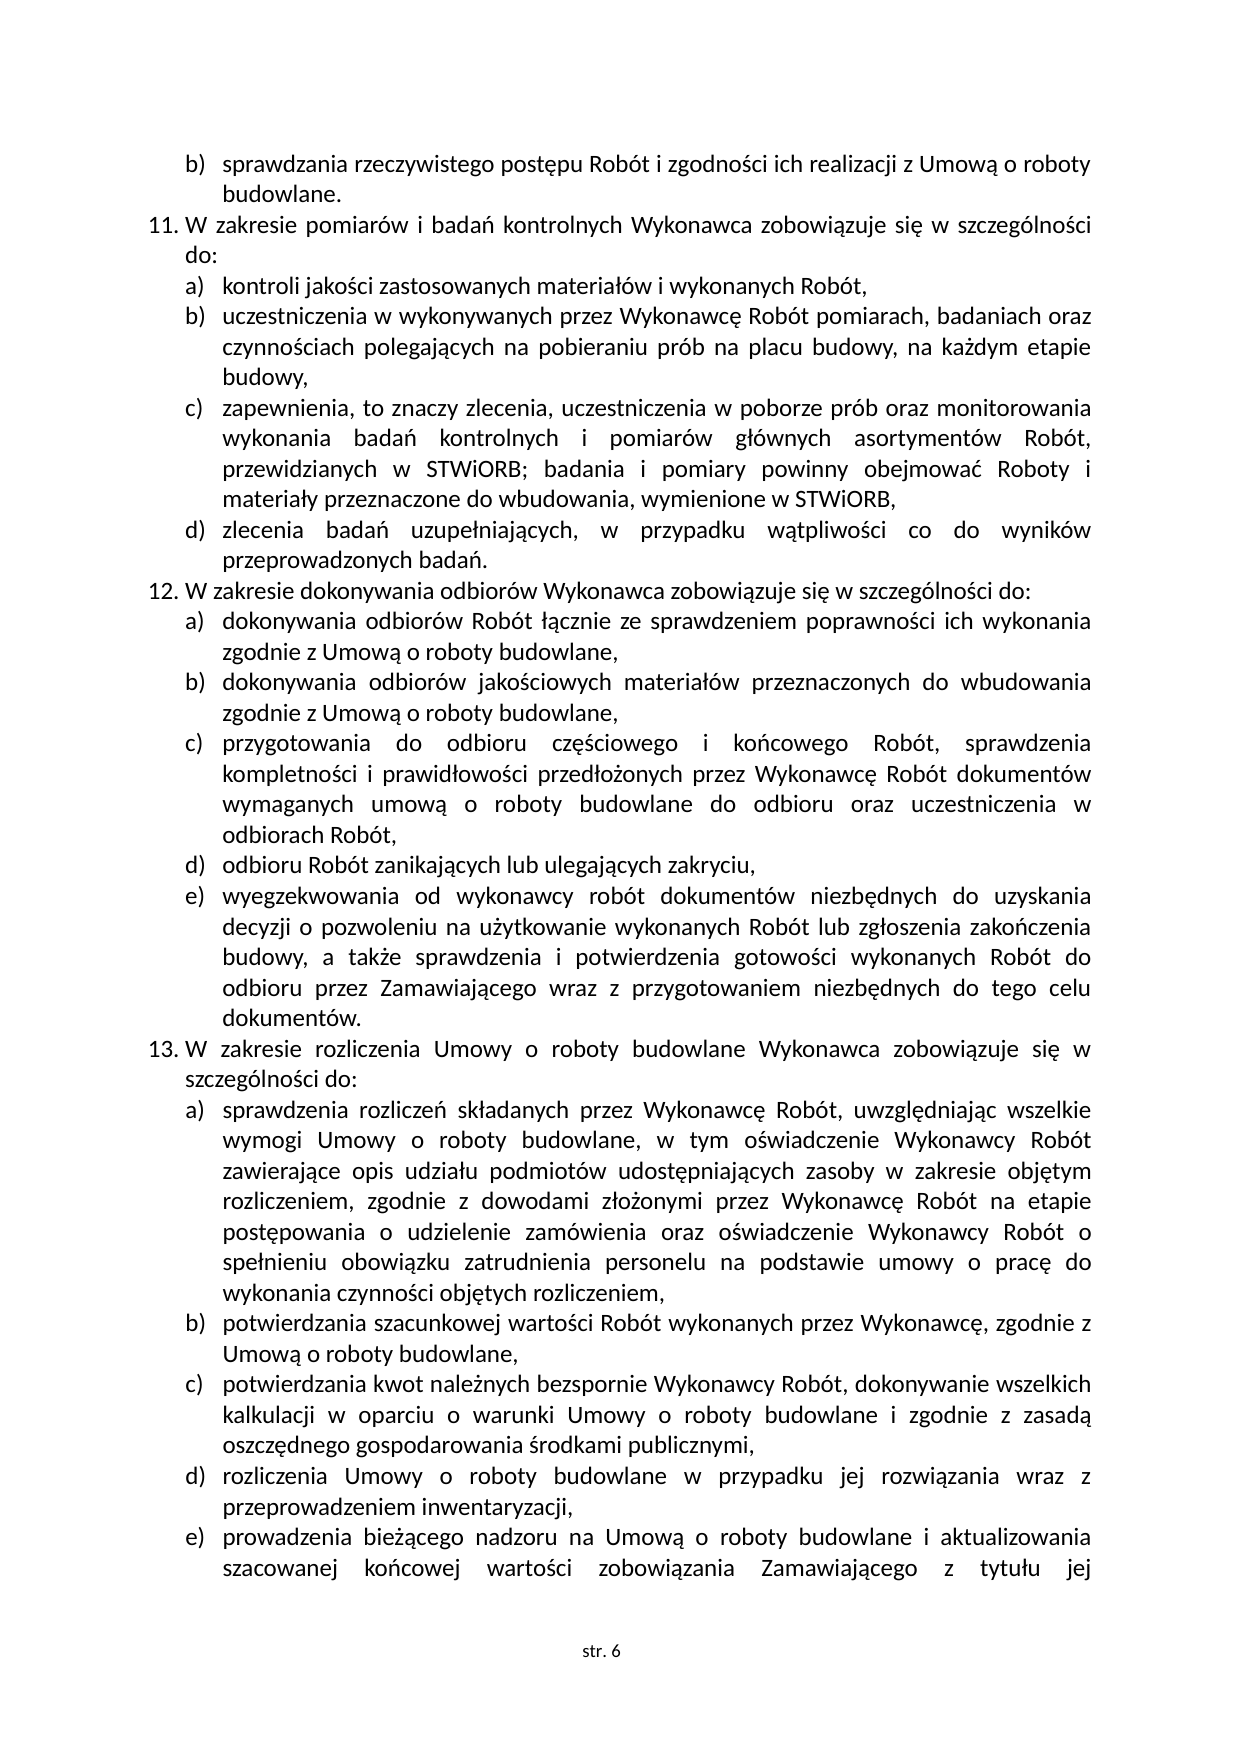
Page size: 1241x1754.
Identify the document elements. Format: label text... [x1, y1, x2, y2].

list sprawdzenia rozliczeń składanych przez Wykonawcę Robót, uwzględniając wszelkie wymogi Umowy o roboty budowlane, w tym oświadczenie Wykonawcy Robót zawierające opis udziału podmiotów udostępniających zasoby w zakresie objętym rozliczeniem, zgodnie z dowodami złożonymi przez Wykonawcę Robót na etapie postępowania o udzielenie zamówienia oraz oświadczenie Wykonawcy Robót o spełnieniu obowiązku zatrudnienia personelu na podstawie umowy o pracę do wykonania czynności objętych rozliczeniem, [185, 1094, 1092, 1307]
list dokonywania odbiorów jakościowych materiałów przeznaczonych do wbudowania zgodnie z Umową o roboty budowlane, [185, 667, 1092, 728]
list W zakresie dokonywania odbiorów Wykonawca zobowiązuje się w szczególności do: [148, 575, 1092, 606]
list uczestniczenia w wykonywanych przez Wykonawcę Robót pomiarach, badaniach oraz czynnościach polegających na pobieraniu prób na placu budowy, na każdym etapie budowy, [185, 300, 1092, 392]
list rozliczenia Umowy o roboty budowlane w przypadku jej rozwiązania wraz z przeprowadzeniem inwentaryzacji, [185, 1460, 1092, 1521]
list W zakresie pomiarów i badań kontrolnych Wykonawca zobowiązuje się w szczególności do: [148, 209, 1092, 270]
list potwierdzania szacunkowej wartości Robót wykonanych przez Wykonawcę, zgodnie z Umową o roboty budowlane, [185, 1307, 1092, 1368]
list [185, 1521, 1092, 1582]
list przygotowania do odbioru częściowego i końcowego Robót, sprawdzenia kompletności i prawidłowości przedłożonych przez Wykonawcę Robót dokumentów wymaganych umową o roboty budowlane do odbioru oraz uczestniczenia w odbiorach Robót, [185, 728, 1092, 850]
list potwierdzania kwot należnych bezspornie Wykonawcy Robót, dokonywanie wszelkich kalkulacji w oparciu o warunki Umowy o roboty budowlane i zgodnie z zasadą oszczędnego gospodarowania środkami publicznymi, [185, 1368, 1092, 1460]
list dokonywania odbiorów Robót łącznie ze sprawdzeniem poprawności ich wykonania zgodnie z Umową o roboty budowlane, [185, 606, 1092, 667]
list zapewnienia, to znaczy zlecenia, uczestniczenia w poborze prób oraz monitorowania wykonania badań kontrolnych i pomiarów głównych asortymentów Robót, przewidzianych w STWiORB; badania i pomiary powinny obejmować Roboty i materiały przeznaczone do wbudowania, wymienione w STWiORB, [185, 392, 1092, 514]
list kontroli jakości zastosowanych materiałów i wykonanych Robót, [185, 270, 1092, 300]
list odbioru Robót zanikających lub ulegających zakryciu, [185, 850, 1092, 880]
list wyegzekwowania od wykonawcy robót dokumentów niezbędnych do uzyskania decyzji o pozwoleniu na użytkowanie wykonanych Robót lub zgłoszenia zakończenia budowy, a także sprawdzenia i potwierdzenia gotowości wykonanych Robót do odbioru przez Zamawiającego wraz z przygotowaniem niezbędnych do tego celu dokumentów. [185, 880, 1092, 1033]
list zlecenia badań uzupełniających, w przypadku wątpliwości co do wyników przeprowadzonych badań. [185, 514, 1092, 575]
list W zakresie rozliczenia Umowy o roboty budowlane Wykonawca zobowiązuje się w szczególności do: [148, 1033, 1092, 1094]
list sprawdzania rzeczywistego postępu Robót i zgodności ich realizacji z Umową o roboty budowlane. [185, 148, 1092, 209]
